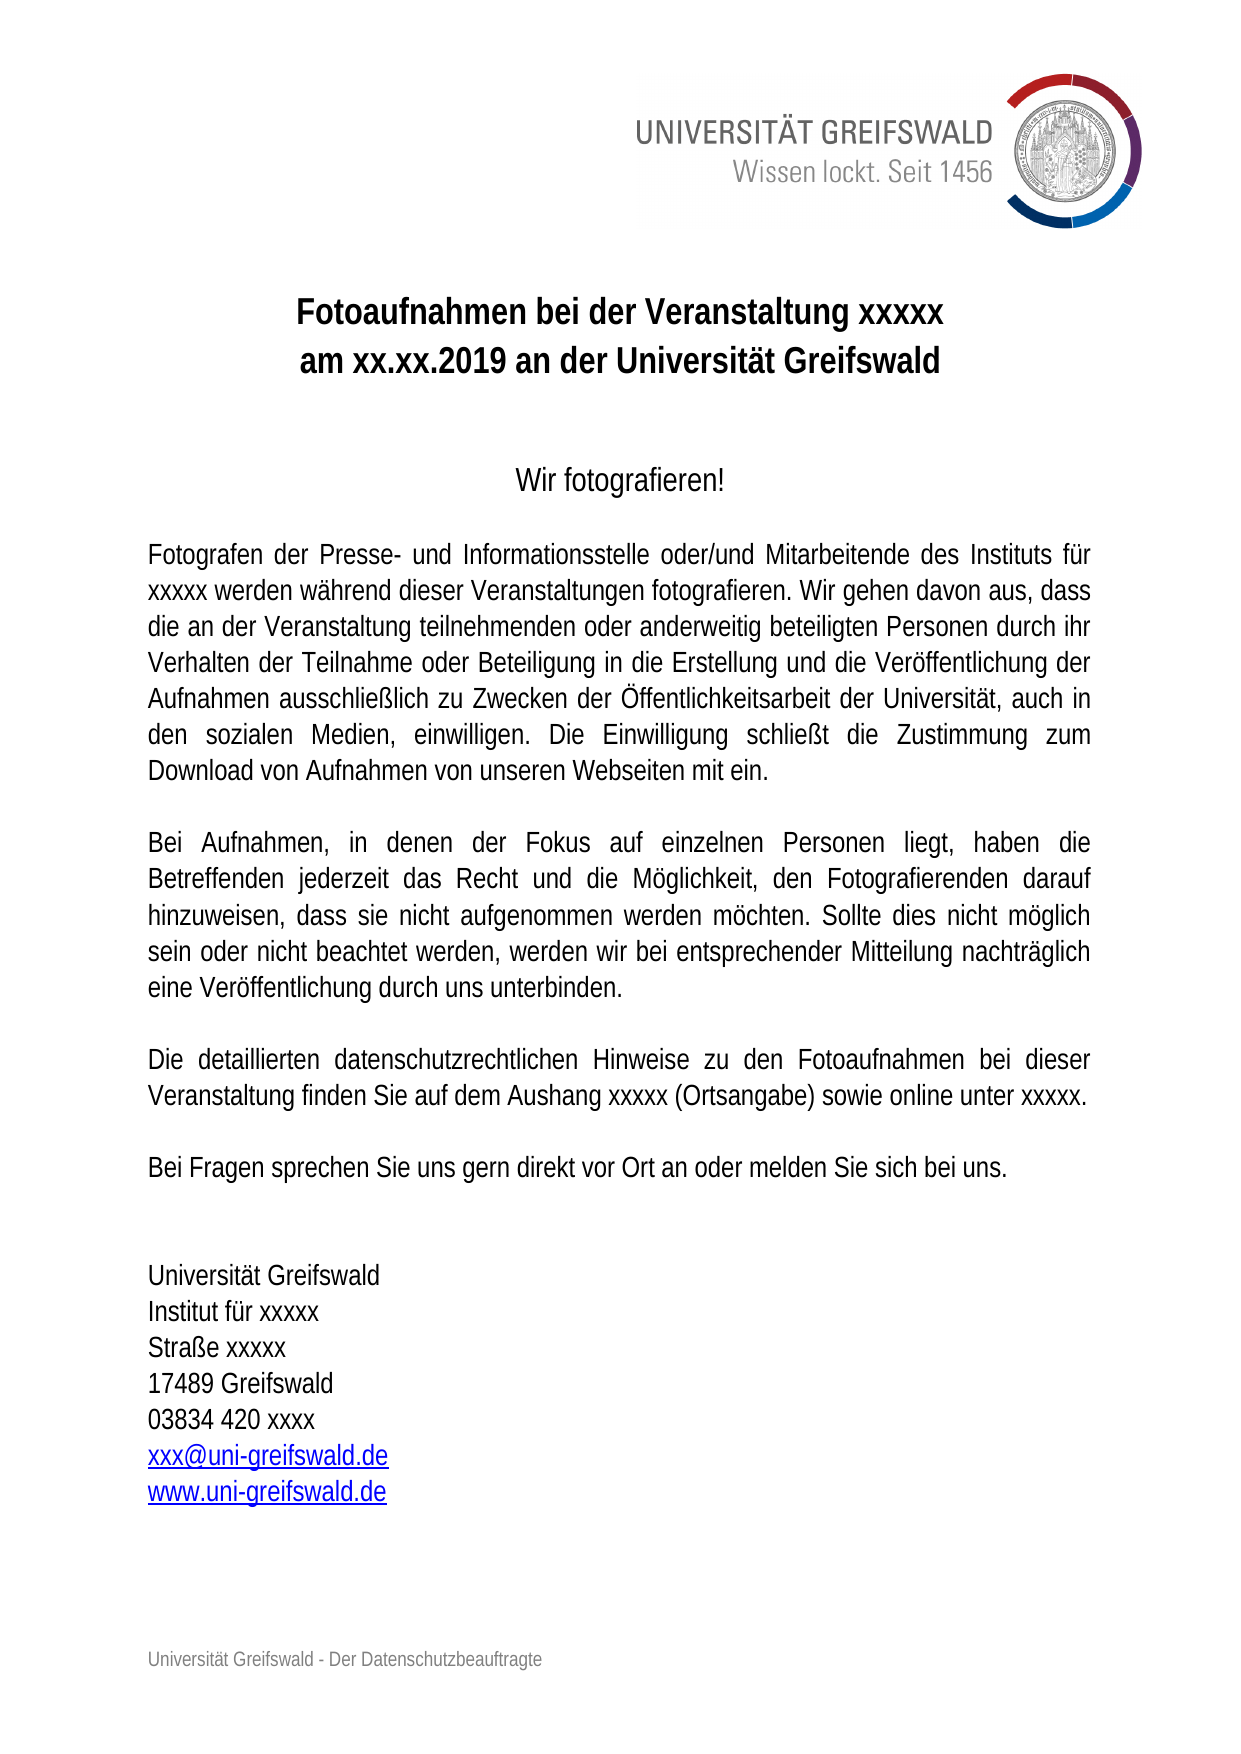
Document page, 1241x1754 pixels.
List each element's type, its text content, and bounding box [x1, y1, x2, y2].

text Wir fotografieren! [148, 460, 1093, 498]
text www.uni-greifswald.de [148, 1474, 1093, 1508]
text Fotoaufnahmen bei der Veranstaltung xxxxx [148, 289, 1093, 332]
text Straße xxxxx [148, 1330, 1093, 1363]
picture [636, 73, 1143, 229]
text am xx.xx.2019 an der Universität Greifswald [148, 338, 1093, 381]
text Fotografen der Presse- und Informationsstelle oder/und Mitarbeitende des Instituts für xxxxx werden während dieser Veranstaltungen fotografieren. Wir gehen davon aus, dass die an der Veranstaltung teilnehmenden oder anderweitig beteiligten Personen durch ihr Verhalten der Teilnahme oder Beteiligung in die Erstellung und die Veröffentlichung der Aufnahmen ausschließlich zu Zwecken der Öffentlichkeitsarbeit der Universität, auch in den sozialen Medien, einwilligen. Die Einwilligung schließt die Zustimmung zum Download von Aufnahmen von unseren Webseiten mit ein. [148, 537, 1093, 787]
text Universität Greifswald [148, 1258, 1093, 1291]
text 17489 Greifswald [148, 1366, 1093, 1399]
text Bei Aufnahmen, in denen der Fokus auf einzelnen Personen liegt, haben die Betreffenden jederzeit das Recht und die Möglichkeit, den Fotografierenden darauf hinzuweisen, dass sie nicht aufgenommen werden möchten. Sollte dies nicht möglich sein oder nicht beachtet werden, werden wir bei entsprechender Mitteilung nachträglich eine Veröffentlichung durch uns unterbinden. [148, 826, 1093, 1003]
text xxx@uni-greifswald.de [148, 1438, 1093, 1472]
text Institut für xxxxx [148, 1294, 1093, 1327]
text Bei Fragen sprechen Sie uns gern direkt vor Ort an oder melden Sie sich bei uns. [148, 1150, 1093, 1183]
text 03834 420 xxxx [148, 1402, 1093, 1436]
text Die detaillierten datenschutzrechtlichen Hinweise zu den Fotoaufnahmen bei dieser Veranstaltung finden Sie auf dem Aushang xxxxx (Ortsangabe) sowie online unter xxxxx. [148, 1042, 1093, 1111]
